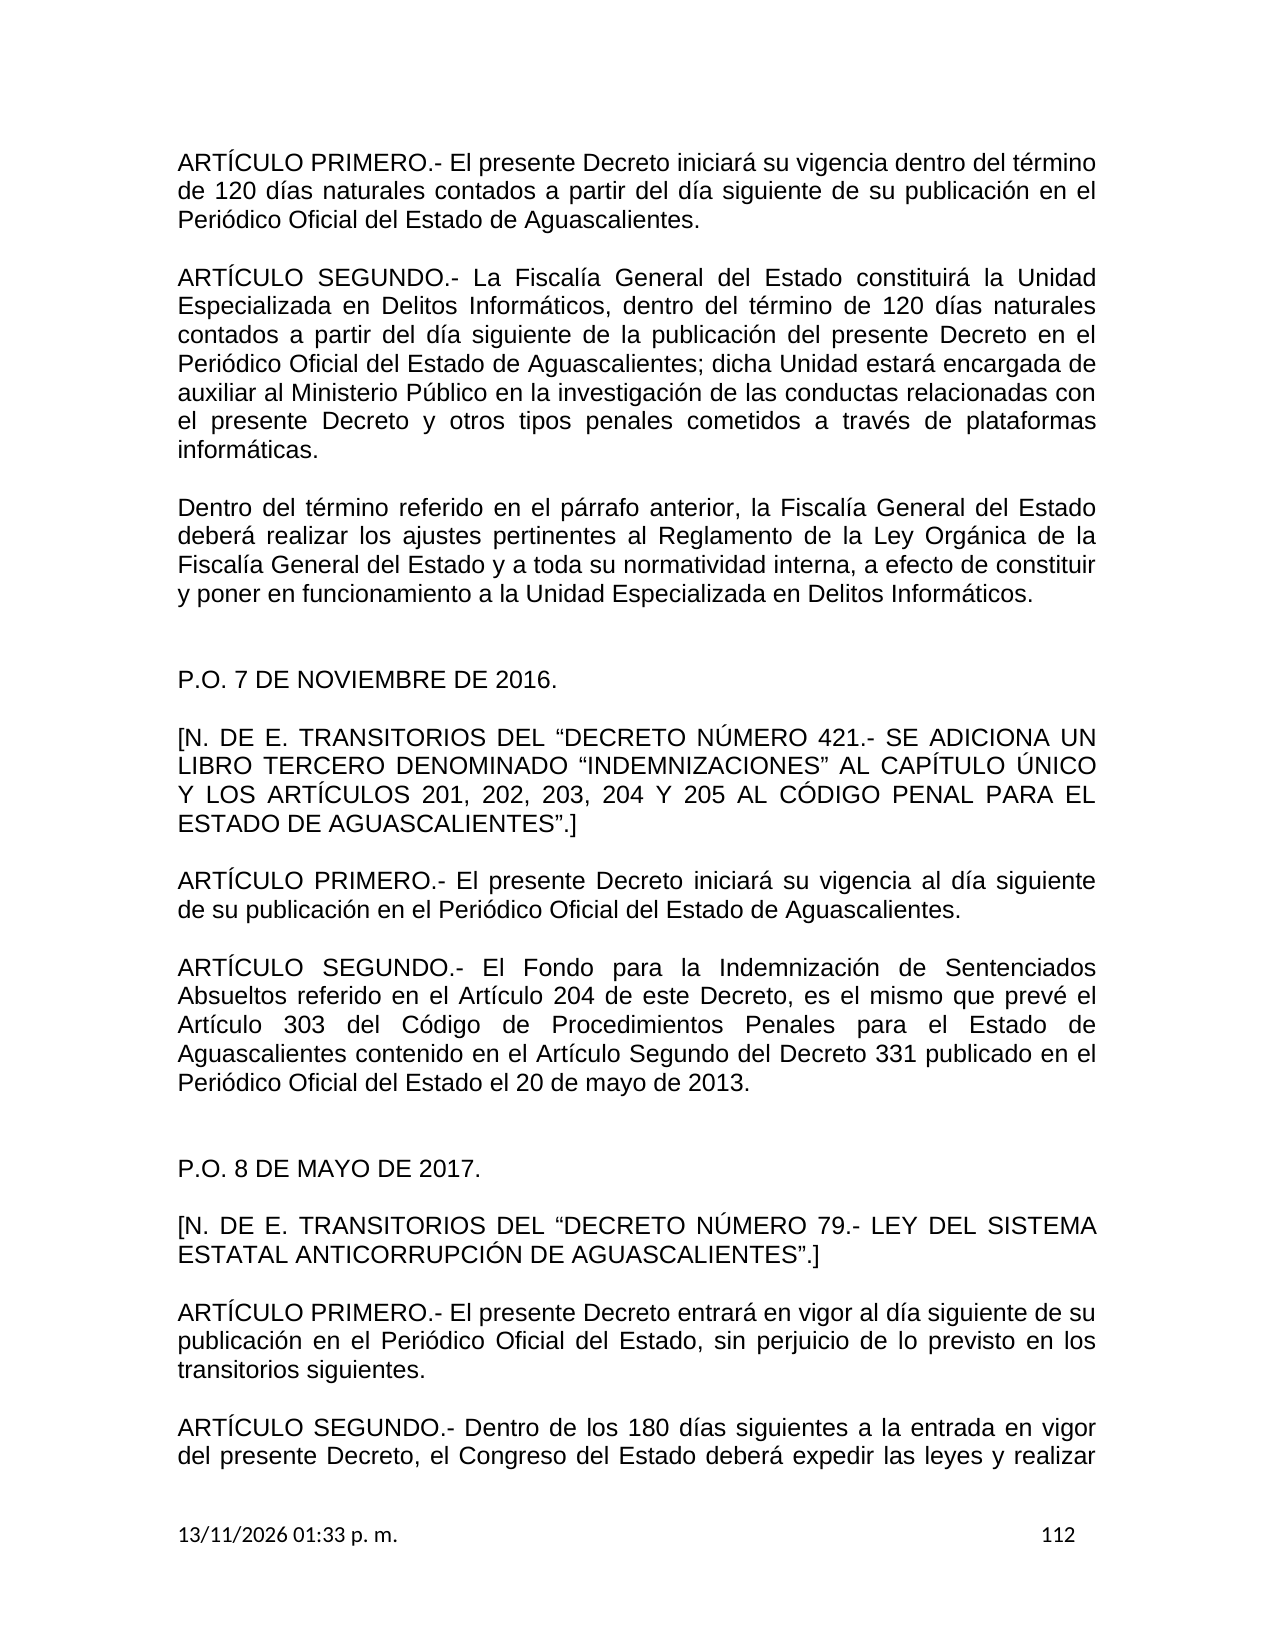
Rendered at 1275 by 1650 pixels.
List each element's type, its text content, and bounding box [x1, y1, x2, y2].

text P.O. 7 DE NOVIEMBRE DE 2016. [177, 665, 1098, 694]
text ARTÍCULO SEGUNDO.- El Fondo para la Indemnización de Sentenciados Absueltos referido en el Artículo 204 de este Decreto, es el mismo que prevé el Artículo 303 del Código de Procedimientos Penales para el Estado de Aguascalientes contenido en el Artículo Segundo del Decreto 331 publicado en el Periódico Oficial del Estado el 20 de mayo de 2013. [177, 953, 1098, 1096]
text [N. DE E. TRANSITORIOS DEL “DECRETO NÚMERO 79.- LEY DEL SISTEMA ESTATAL ANTICORRUPCIÓN DE AGUASCALIENTES”.] [177, 1211, 1098, 1269]
text Dentro del término referido en el párrafo anterior, la Fiscalía General del Estado deberá realizar los ajustes pertinentes al Reglamento de la Ley Orgánica de la Fiscalía General del Estado y a toda su normatividad interna, a efecto de constituir y poner en funcionamiento a la Unidad Especializada en Delitos Informáticos. [177, 493, 1098, 608]
text P.O. 8 DE MAYO DE 2017. [177, 1154, 1098, 1183]
text ARTÍCULO PRIMERO.- El presente Decreto iniciará su vigencia dentro del término de 120 días naturales contados a partir del día siguiente de su publicación en el Periódico Oficial del Estado de Aguascalientes. [177, 148, 1098, 234]
text ARTÍCULO SEGUNDO.- La Fiscalía General del Estado constituirá la Unidad Especializada en Delitos Informáticos, dentro del término de 120 días naturales contados a partir del día siguiente de la publicación del presente Decreto en el Periódico Oficial del Estado de Aguascalientes; dicha Unidad estará encargada de auxiliar al Ministerio Público en la investigación de las conductas relacionadas con el presente Decreto y otros tipos penales cometidos a través de plataformas informáticas. [177, 263, 1098, 464]
text [N. DE E. TRANSITORIOS DEL “DECRETO NÚMERO 421.- SE ADICIONA UN LIBRO TERCERO DENOMINADO “INDEMNIZACIONES” AL CAPÍTULO ÚNICO Y LOS ARTÍCULOS 201, 202, 203, 204 Y 205 AL CÓDIGO PENAL PARA EL ESTADO DE AGUASCALIENTES”.] [177, 723, 1098, 838]
text ARTÍCULO PRIMERO.- El presente Decreto entrará en vigor al día siguiente de su publicación en el Periódico Oficial del Estado, sin perjuicio de lo previsto en los transitorios siguientes. [177, 1298, 1098, 1384]
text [177, 1413, 1098, 1470]
text ARTÍCULO PRIMERO.- El presente Decreto iniciará su vigencia al día siguiente de su publicación en el Periódico Oficial del Estado de Aguascalientes. [177, 866, 1098, 924]
